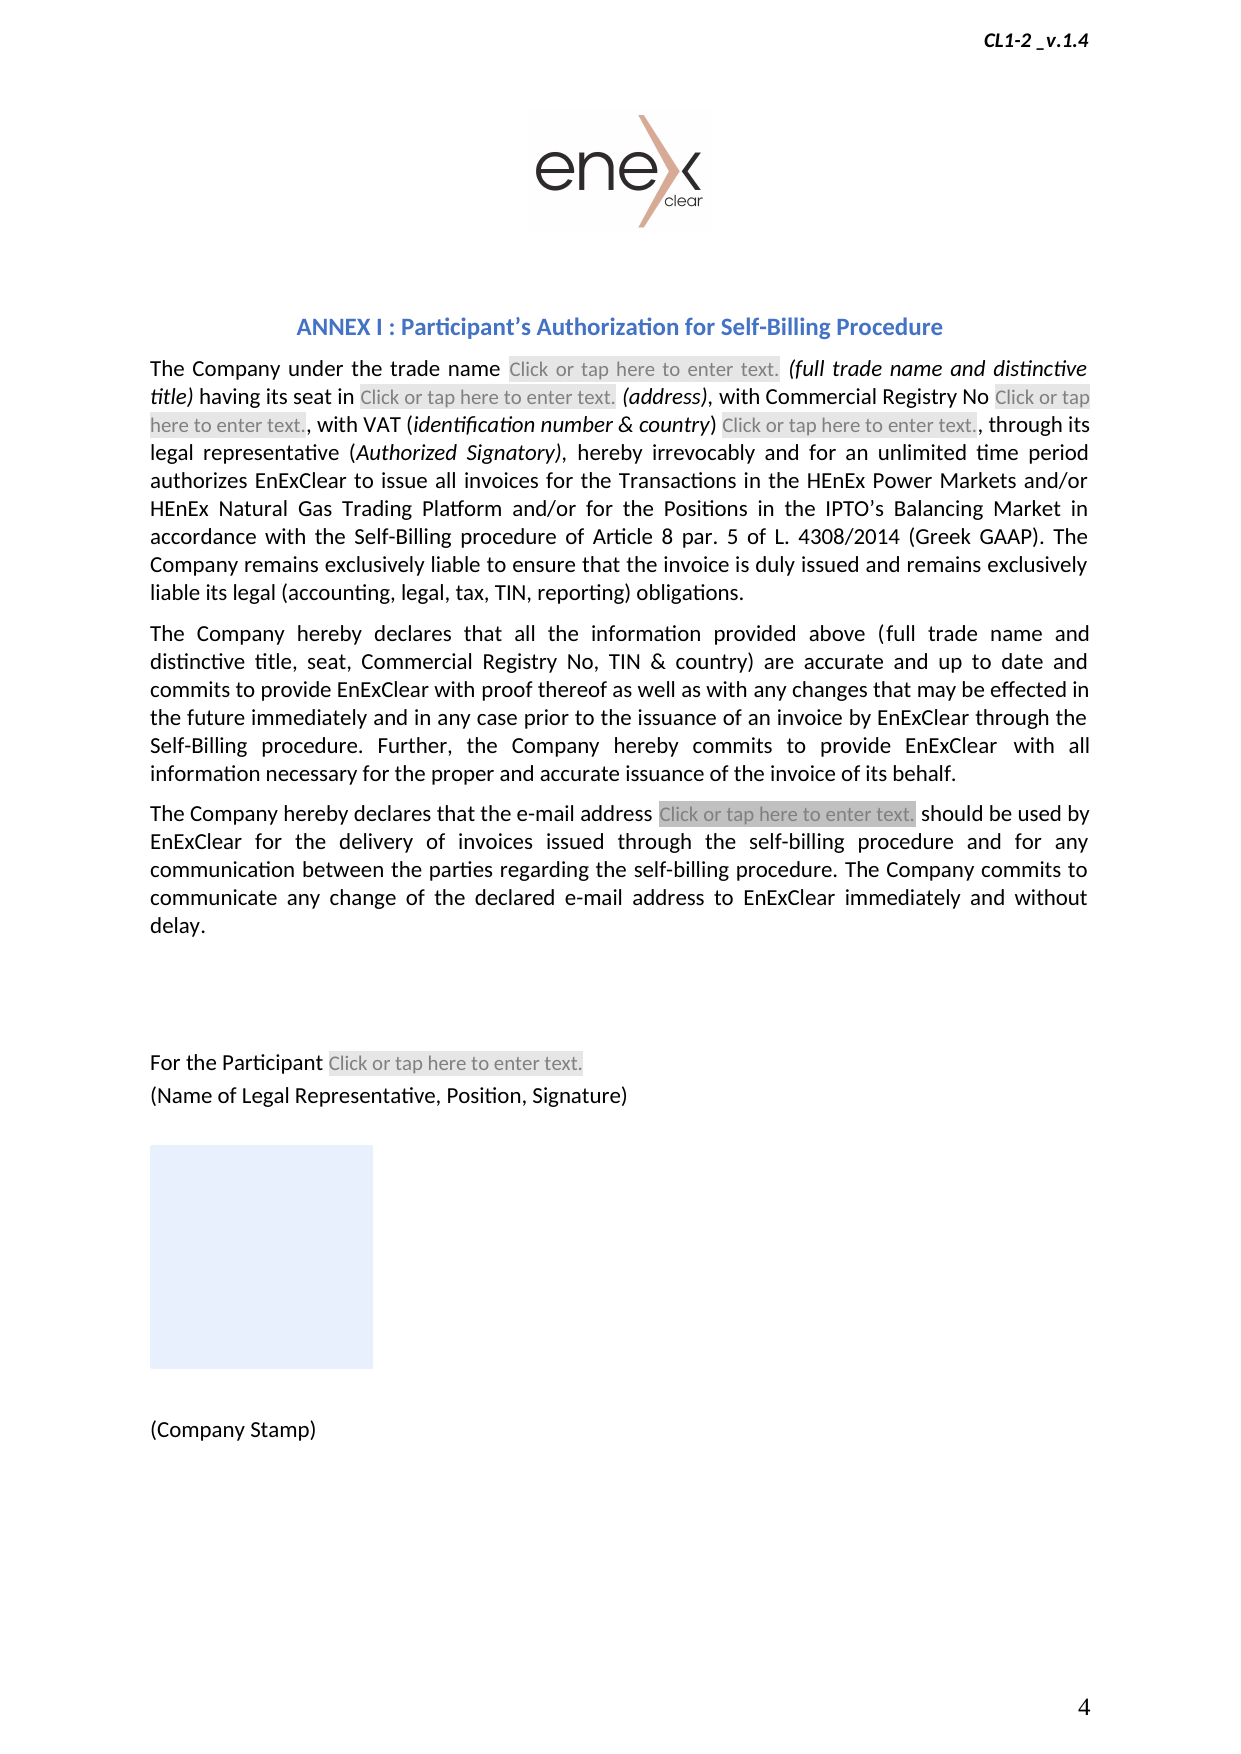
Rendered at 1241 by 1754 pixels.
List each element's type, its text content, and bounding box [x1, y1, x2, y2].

text (Company Stamp) [150, 1415, 1090, 1443]
text The Company hereby declares that all the information provided above (full trade name and distinctive title, seat, Commercial Registry No, TIN & country) are accurate and up to date and commits to provide EnExClear with proof thereof as well as with any changes that may be effected in the future immediately and in any case prior to the issuance of an invoice by EnExClear through the Self-Billing procedure. Further, the Company hereby commits to provide EnExClear with all information necessary for the proper and accurate issuance of the invoice of its behalf. [150, 619, 1090, 787]
text The Company under the trade name (full trade name and distinctive title) having its seat in (address), with Commercial Registry No , with VAT (identification number & country) , through its legal representative (Authorized Signatory), hereby irrevocably and for an unlimited time period authorizes EnExClear to issue all invoices for the Transactions in the HEnEx Power Markets and/or HEnEx Natural Gas Trading Platform and/or for the Positions in the IPTO’s Balancing Market in accordance with the Self-Billing procedure of Article 8 par. 5 of L. 4308/2014 (Greek GAAP). The Company remains exclusively liable to ensure that the invoice is duly issued and remains exclusively liable its legal (accounting, legal, tax, TIN, reporting) obligations. [150, 354, 1090, 606]
picture [527, 110, 714, 232]
text The Company hereby declares that the e-mail address should be used by EnExClear for the delivery of invoices issued through the self-billing procedure and for any communication between the parties regarding the self-billing procedure. The Company commits to communicate any change of the declared e-mail address to EnExClear immediately and without delay. [150, 799, 1090, 939]
picture [150, 1145, 374, 1369]
text ANNEX I : Participant’s Authorization for Self-Billing Procedure [150, 311, 1090, 342]
text For the Participant (Name of Legal Representative, Position, Signature) [150, 1048, 1090, 1109]
